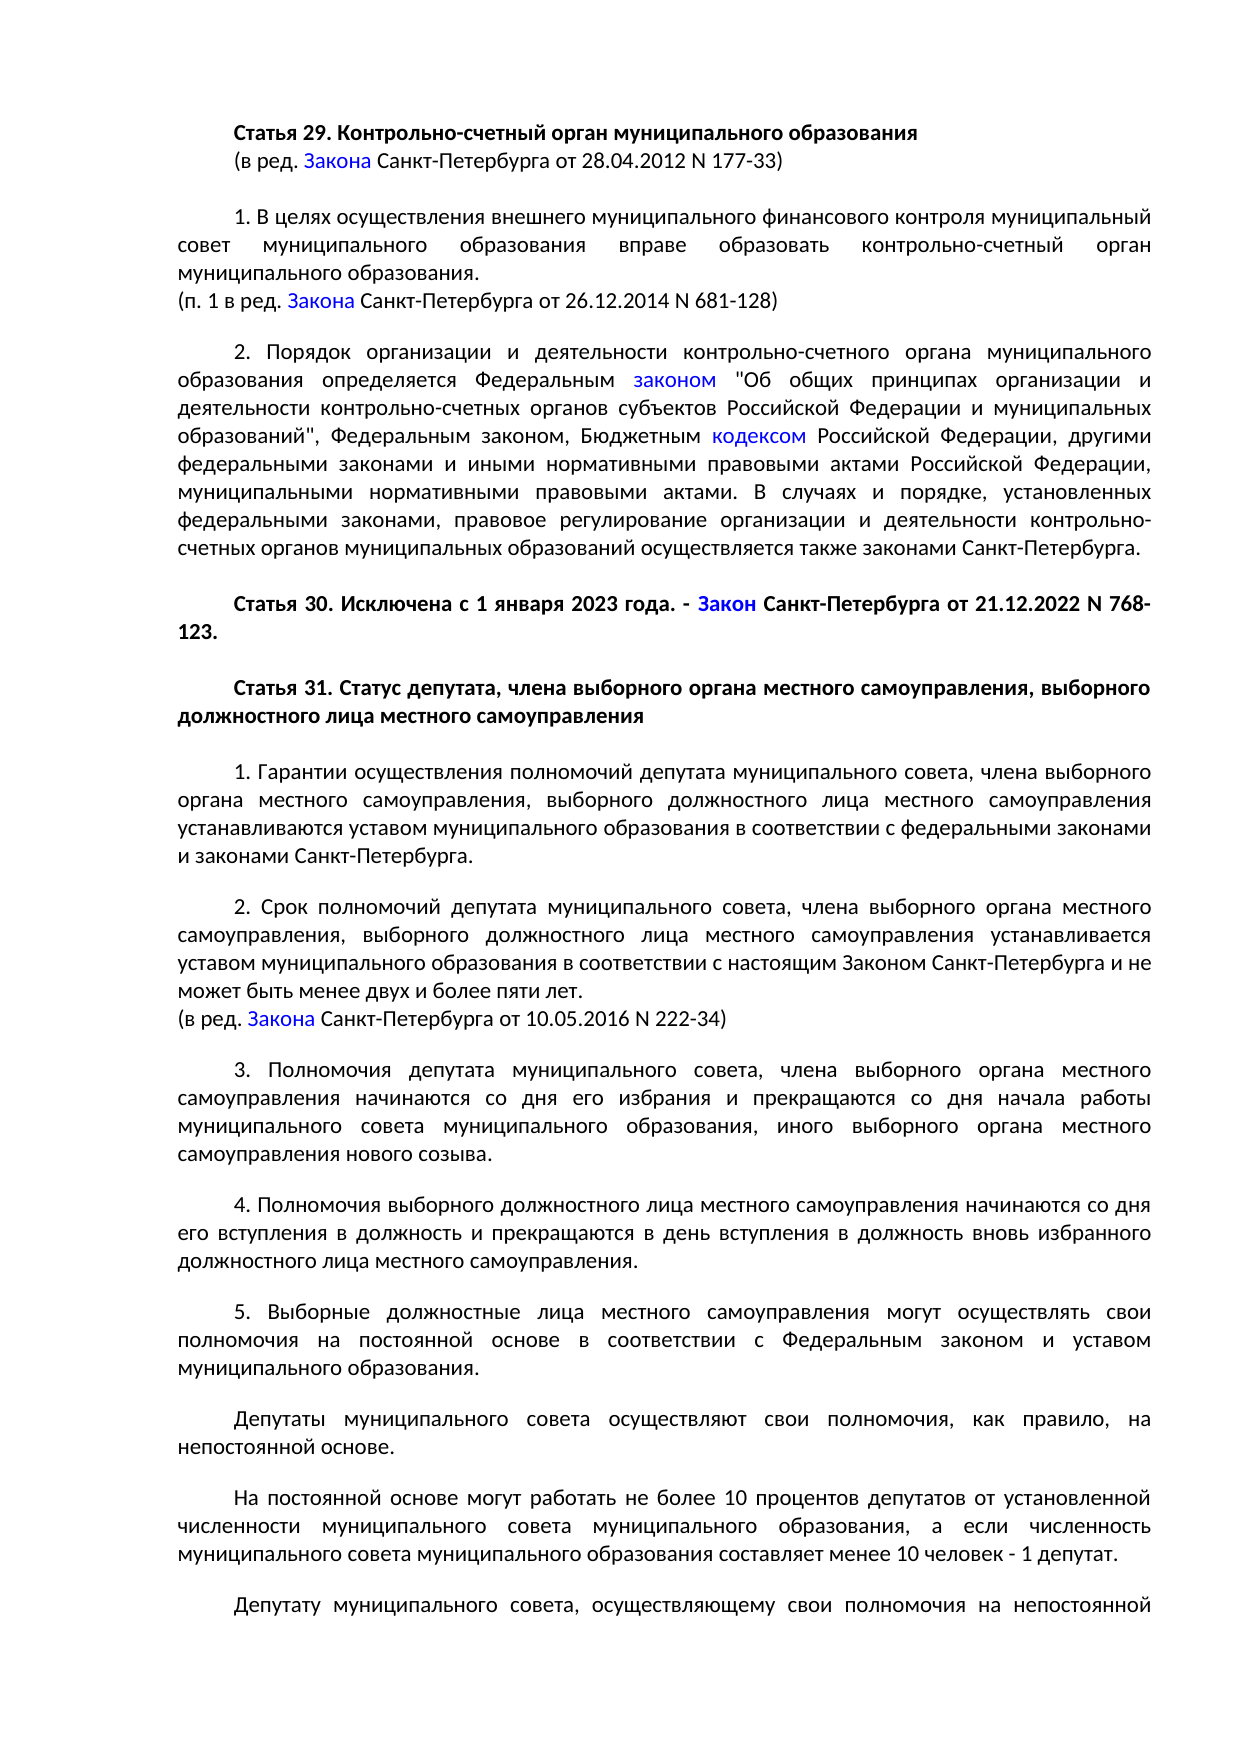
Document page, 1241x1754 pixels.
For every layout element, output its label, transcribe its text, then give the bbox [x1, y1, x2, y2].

title Статья 30. Исключена с 1 января 2023 года. - Закон Санкт-Петербурга от 21.12.2022 N 768-123. [177, 589, 1152, 645]
text (в ред. Закона Санкт-Петербурга от 10.05.2016 N 222-34) [177, 1004, 1152, 1033]
text 5. Выборные должностные лица местного самоуправления могут осуществлять свои полномочия на постоянной основе в соответствии с Федеральным законом и уставом муниципального образования. [177, 1297, 1152, 1382]
text (в ред. Закона Санкт-Петербурга от 28.04.2012 N 177-33) [177, 146, 1152, 174]
text Депутаты муниципального совета осуществляют свои полномочия, как правило, на непостоянной основе. [177, 1404, 1152, 1461]
text 1. В целях осуществления внешнего муниципального финансового контроля муниципальный совет муниципального образования вправе образовать контрольно-счетный орган муниципального образования. [177, 202, 1152, 286]
text 3. Полномочия депутата муниципального совета, члена выборного органа местного самоуправления начинаются со дня его избрания и прекращаются со дня начала работы муниципального совета муниципального образования, иного выборного органа местного самоуправления нового созыва. [177, 1056, 1152, 1168]
text 1. Гарантии осуществления полномочий депутата муниципального совета, члена выборного органа местного самоуправления, выборного должностного лица местного самоуправления устанавливаются уставом муниципального образования в соответствии с федеральными законами и законами Санкт-Петербурга. [177, 757, 1152, 869]
text (п. 1 в ред. Закона Санкт-Петербурга от 26.12.2014 N 681-128) [177, 286, 1152, 314]
text На постоянной основе могут работать не более 10 процентов депутатов от установленной численности муниципального совета муниципального образования, а если численность муниципального совета муниципального образования составляет менее 10 человек - 1 депутат. [177, 1483, 1152, 1567]
text 4. Полномочия выборного должностного лица местного самоуправления начинаются со дня его вступления в должность и прекращаются в день вступления в должность вновь избранного должностного лица местного самоуправления. [177, 1191, 1152, 1274]
text 2. Порядок организации и деятельности контрольно-счетного органа муниципального образования определяется Федеральным законом "Об общих принципах организации и деятельности контрольно-счетных органов субъектов Российской Федерации и муниципальных образований", Федеральным законом, Бюджетным кодексом Российской Федерации, другими федеральными законами и иными нормативными правовыми актами Российской Федерации, муниципальными нормативными правовыми актами. В случаях и порядке, установленных федеральными законами, правовое регулирование организации и деятельности контрольно-счетных органов муниципальных образований осуществляется также законами Санкт-Петербурга. [177, 337, 1152, 561]
title Статья 29. Контрольно-счетный орган муниципального образования [177, 118, 1152, 146]
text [177, 1590, 1152, 1618]
text 2. Срок полномочий депутата муниципального совета, члена выборного органа местного самоуправления, выборного должностного лица местного самоуправления устанавливается уставом муниципального образования в соответствии с настоящим Законом Санкт-Петербурга и не может быть менее двух и более пяти лет. [177, 892, 1152, 1004]
title Статья 31. Статус депутата, члена выборного органа местного самоуправления, выборного должностного лица местного самоуправления [177, 673, 1152, 729]
